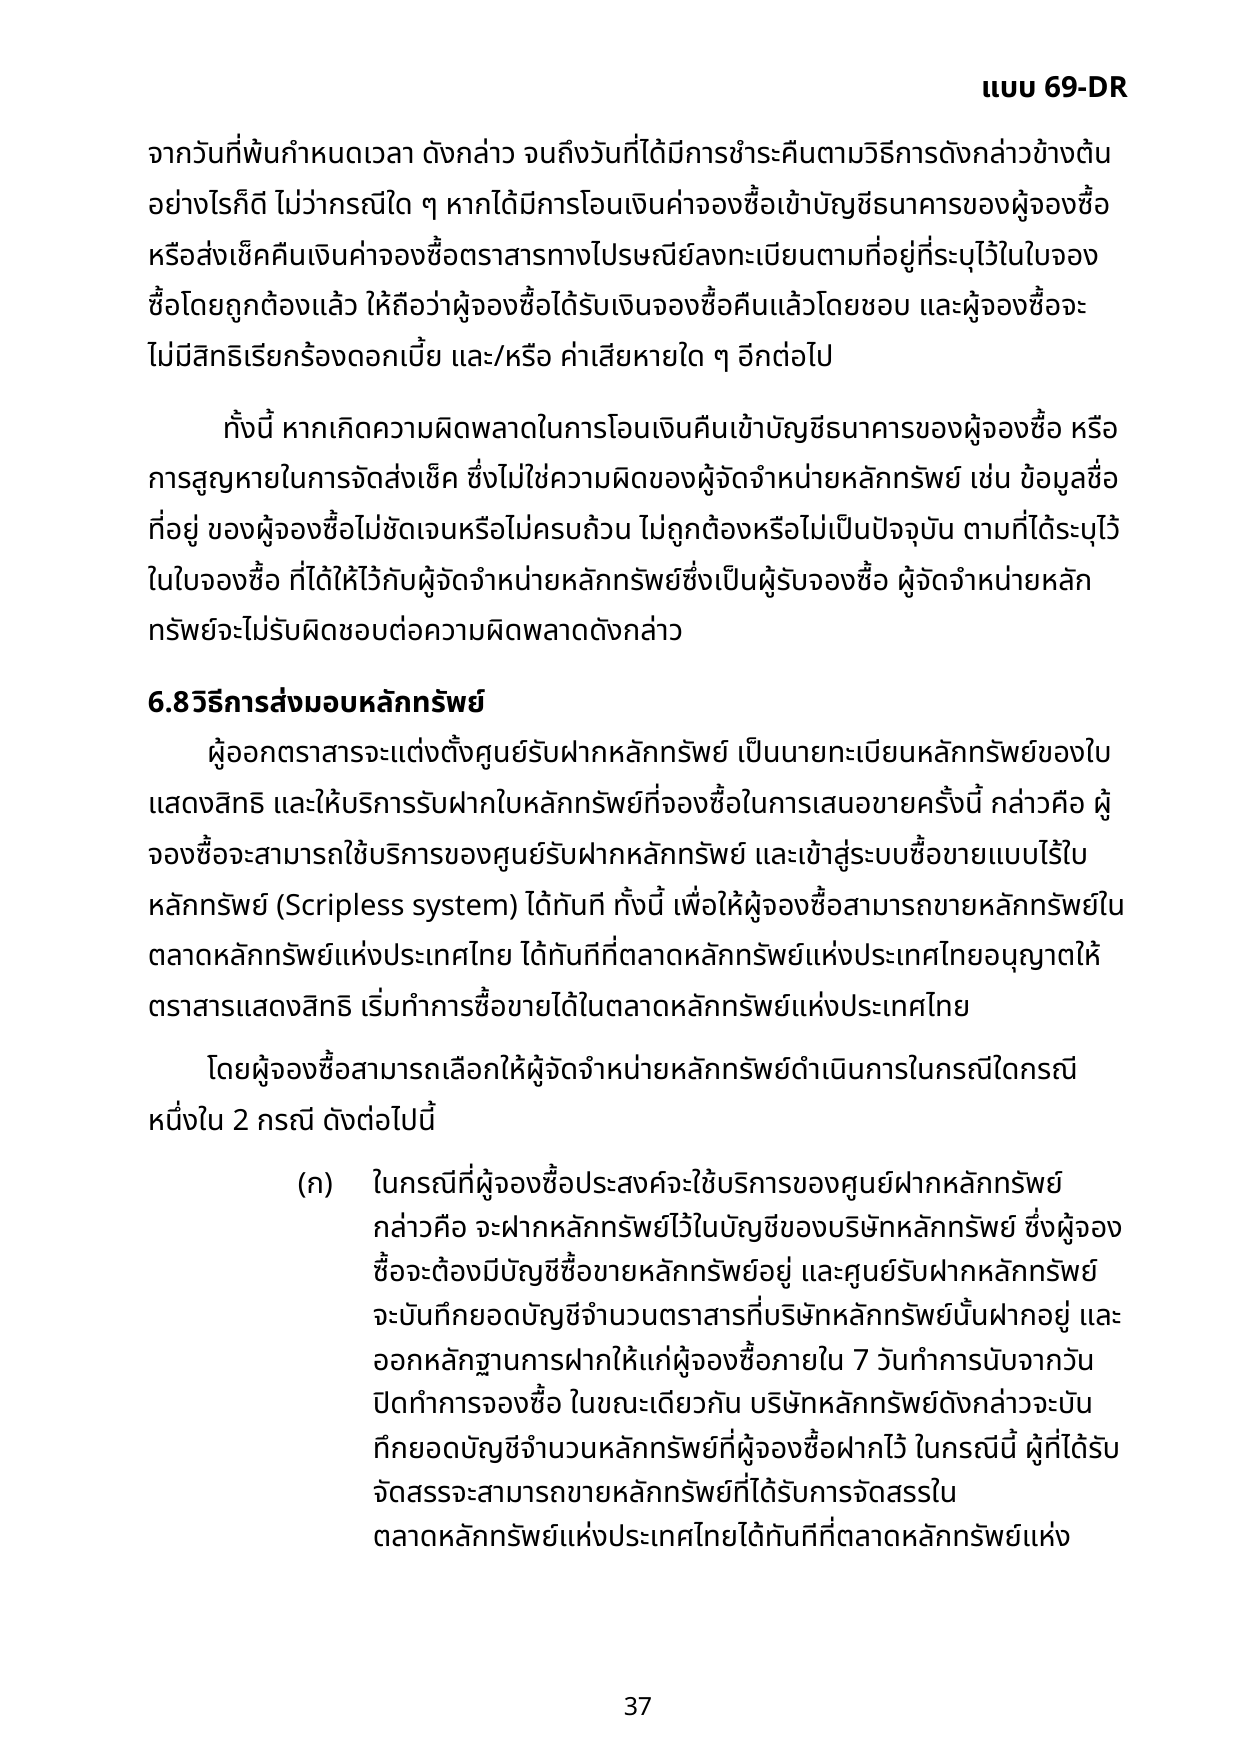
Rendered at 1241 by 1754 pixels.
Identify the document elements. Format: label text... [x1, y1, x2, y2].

list วิธีการส่งมอบหลักทรัพย์ [148, 681, 1128, 725]
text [148, 133, 1128, 380]
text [298, 1162, 1128, 1559]
text ทั้งนี้ หากเกิดความผิดพลาดในการโอนเงินคืนเข้าบัญชีธนาคารของผู้จองซื้อ หรือการสูญหายในการจัดส่งเช็ค ซึ่งไม่ใช่ความผิดของผู้จัดจำหน่ายหลักทรัพย์ เช่น ข้อมูลชื่อ ที่อยู่ ของผู้จองซื้อไม่ชัดเจนหรือไม่ครบถ้วน ไม่ถูกต้องหรือไม่เป็นปัจจุบัน ตามที่ได้ระบุไว้ในใบจองซื้อ ที่ได้ให้ไว้กับผู้จัดจำหน่ายหลักทรัพย์ซึ่งเป็นผู้รับจองซื้อ ผู้จัดจำหน่ายหลักทรัพย์จะไม่รับผิดชอบต่อความผิดพลาดดังกล่าว [148, 407, 1128, 654]
text โดยผู้จองซื้อสามารถเลือกให้ผู้จัดจำหน่ายหลักทรัพย์ดำเนินการในกรณีใดกรณีหนึ่งใน 2 กรณี ดังต่อไปนี้ [148, 1048, 1128, 1143]
text ผู้ออกตราสารจะแต่งตั้งศูนย์รับฝากหลักทรัพย์ เป็นนายทะเบียนหลักทรัพย์ของใบแสดงสิทธิ และให้บริการรับฝากใบหลักทรัพย์ที่จองซื้อในการเสนอขายครั้งนี้ กล่าวคือ ผู้จองซื้อจะสามารถใช้บริการของศูนย์รับฝากหลักทรัพย์ และเข้าสู่ระบบซื้อขายแบบไร้ใบหลักทรัพย์ (Scripless system) ได้ทันที ทั้งนี้ เพื่อให้ผู้จองซื้อสามารถขายหลักทรัพย์ในตลาดหลักทรัพย์แห่งประเทศไทย ได้ทันทีที่ตลาดหลักทรัพย์แห่งประเทศไทยอนุญาตให้ตราสารแสดงสิทธิ เริ่มทำการซื้อขายได้ในตลาดหลักทรัพย์แห่งประเทศไทย [148, 732, 1128, 1029]
